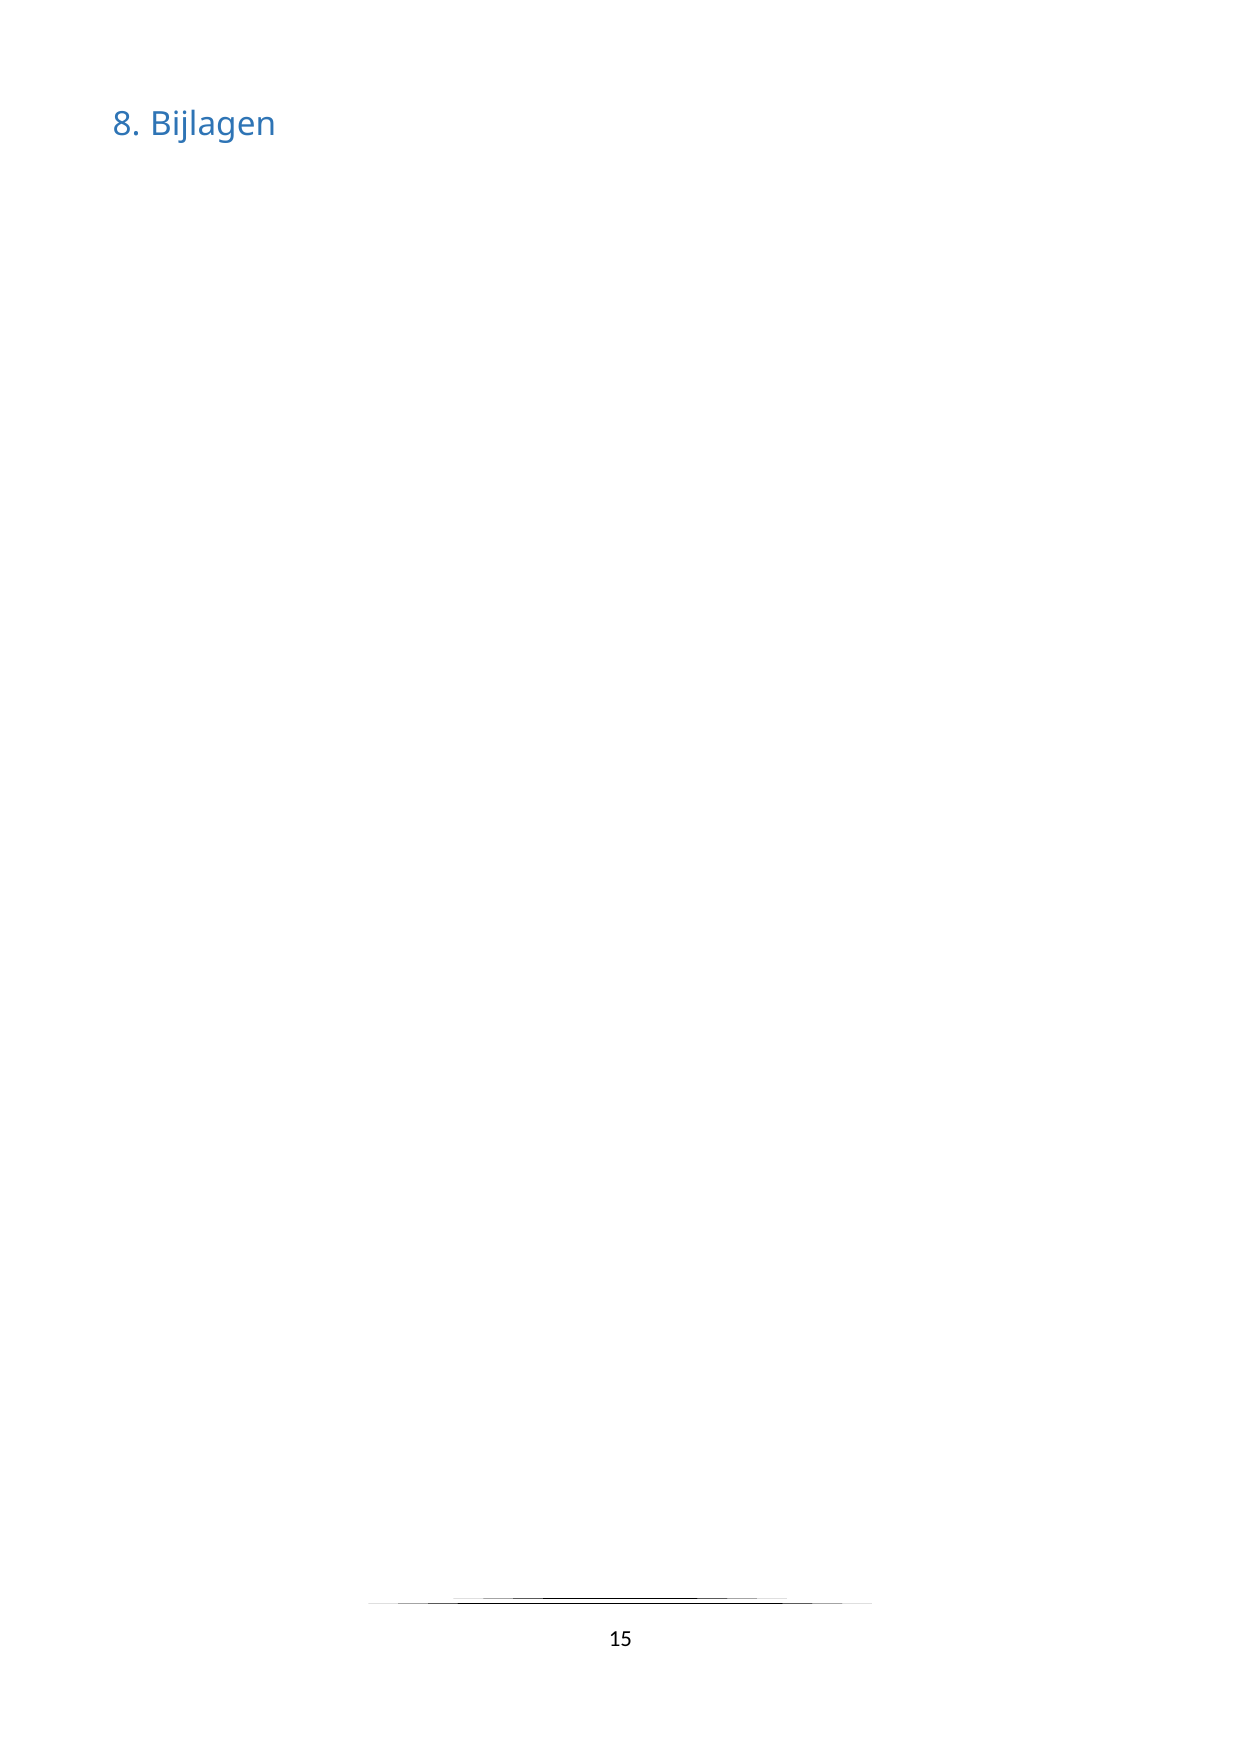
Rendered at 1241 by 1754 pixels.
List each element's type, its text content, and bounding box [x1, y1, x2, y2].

subtitle Bijlagen [112, 100, 1165, 145]
